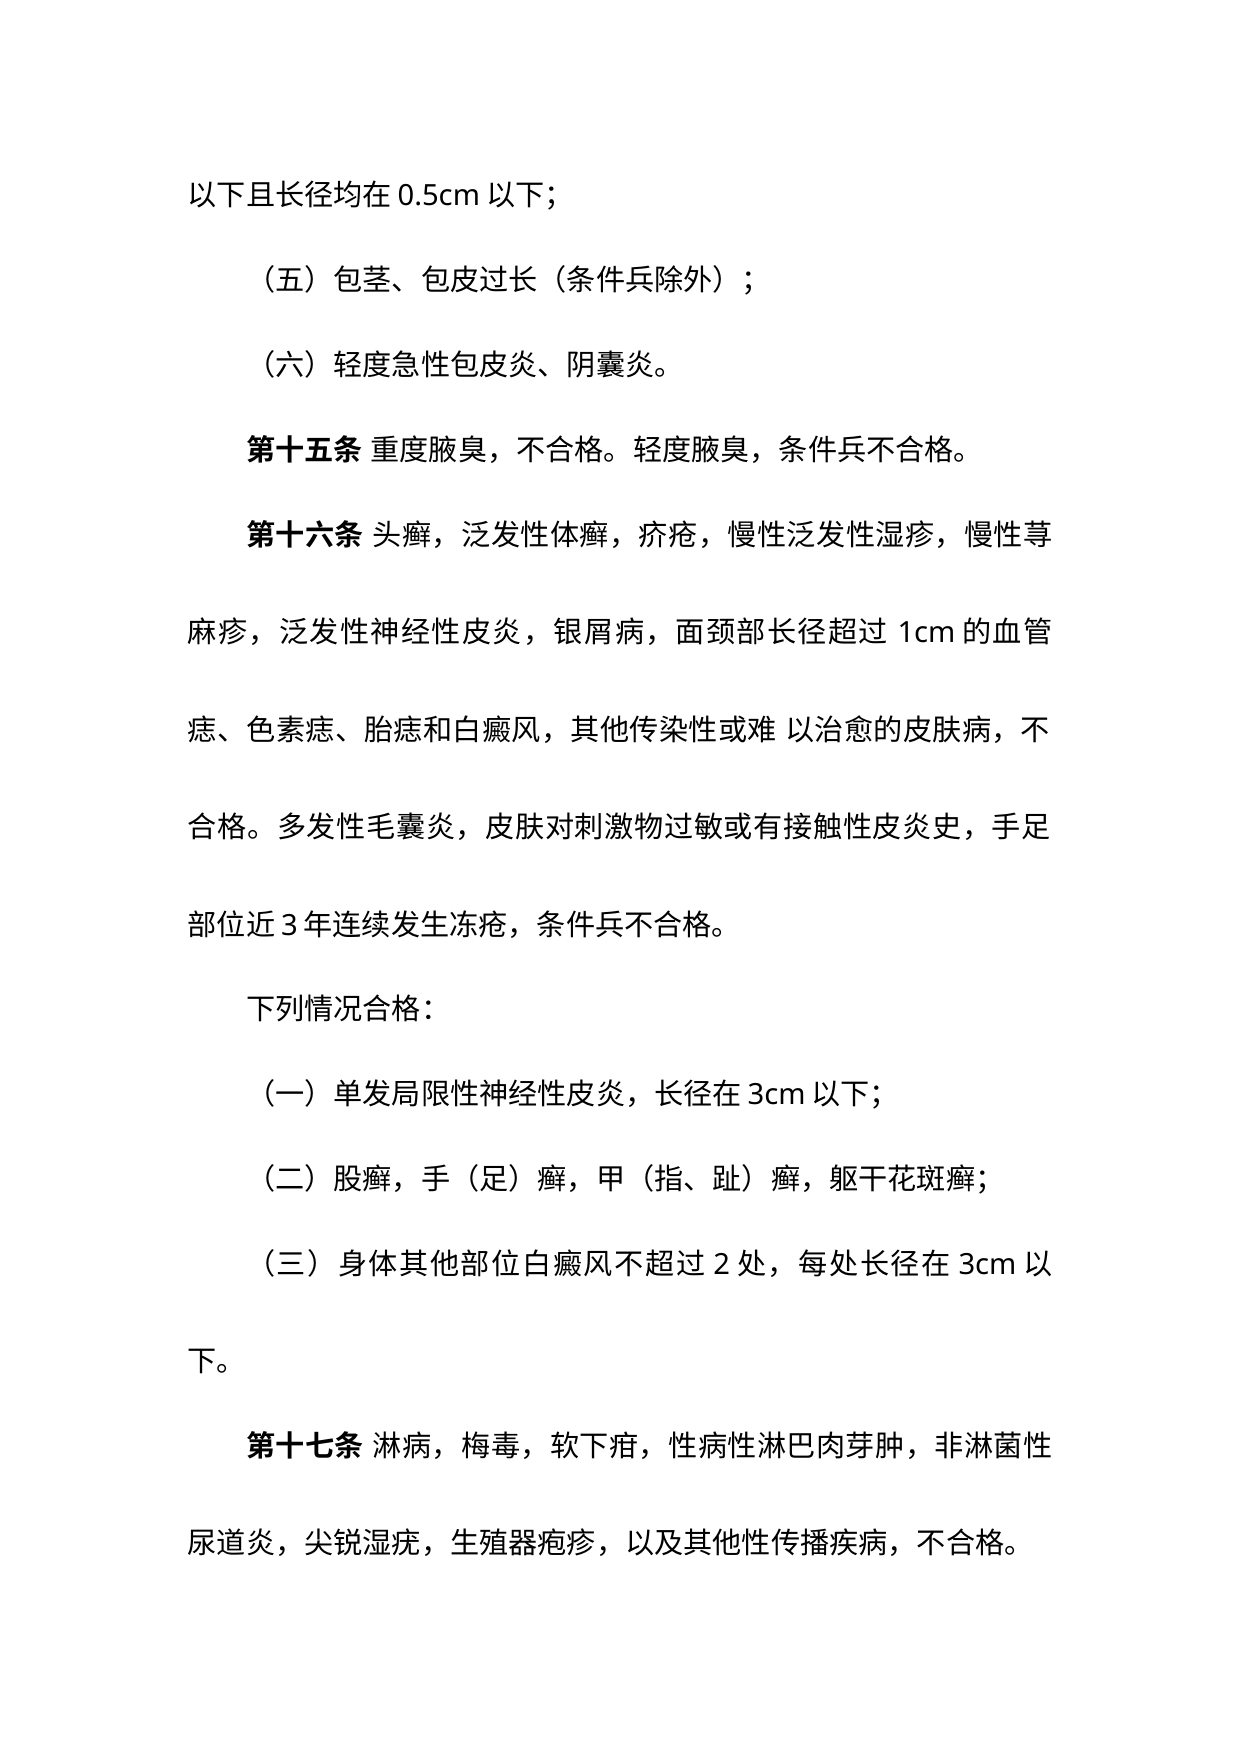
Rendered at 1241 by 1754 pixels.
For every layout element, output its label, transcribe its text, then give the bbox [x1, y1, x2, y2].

text （六）轻度急性包皮炎、阴囊炎。 [187, 332, 1053, 397]
text （一）单发局限性神经性皮炎，长径在3cm以下； [187, 1061, 1053, 1126]
text （二）股癣，手（足）癣，甲（指、趾）癣，躯干花斑癣； [187, 1146, 1053, 1211]
text （三）身体其他部位白癜风不超过2处，每处长径在3cm以下。 [187, 1230, 1053, 1393]
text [187, 162, 1053, 227]
text （五）包茎、包皮过长（条件兵除外）； [187, 247, 1053, 312]
text 第十六条 头癣，泛发性体癣，疥疮，慢性泛发性湿疹，慢性荨麻疹，泛发性神经性皮炎，银屑病，面颈部长径超过1cm的血管痣、色素痣、胎痣和白癜风，其他传染性或难 以治愈的皮肤病，不合格。多发性毛囊炎，皮肤对刺激物过敏或有接触性皮炎史，手足部位近3年连续发生冻疮，条件兵不合格。 [187, 501, 1053, 956]
text 下列情况合格： [187, 976, 1053, 1041]
text 第十五条 重度腋臭，不合格。轻度腋臭，条件兵不合格。 [187, 416, 1053, 481]
text 第十七条 淋病，梅毒，软下疳，性病性淋巴肉芽肿，非淋菌性尿道炎，尖锐湿疣，生殖器疱疹，以及其他性传播疾病，不合格。 [187, 1413, 1053, 1575]
